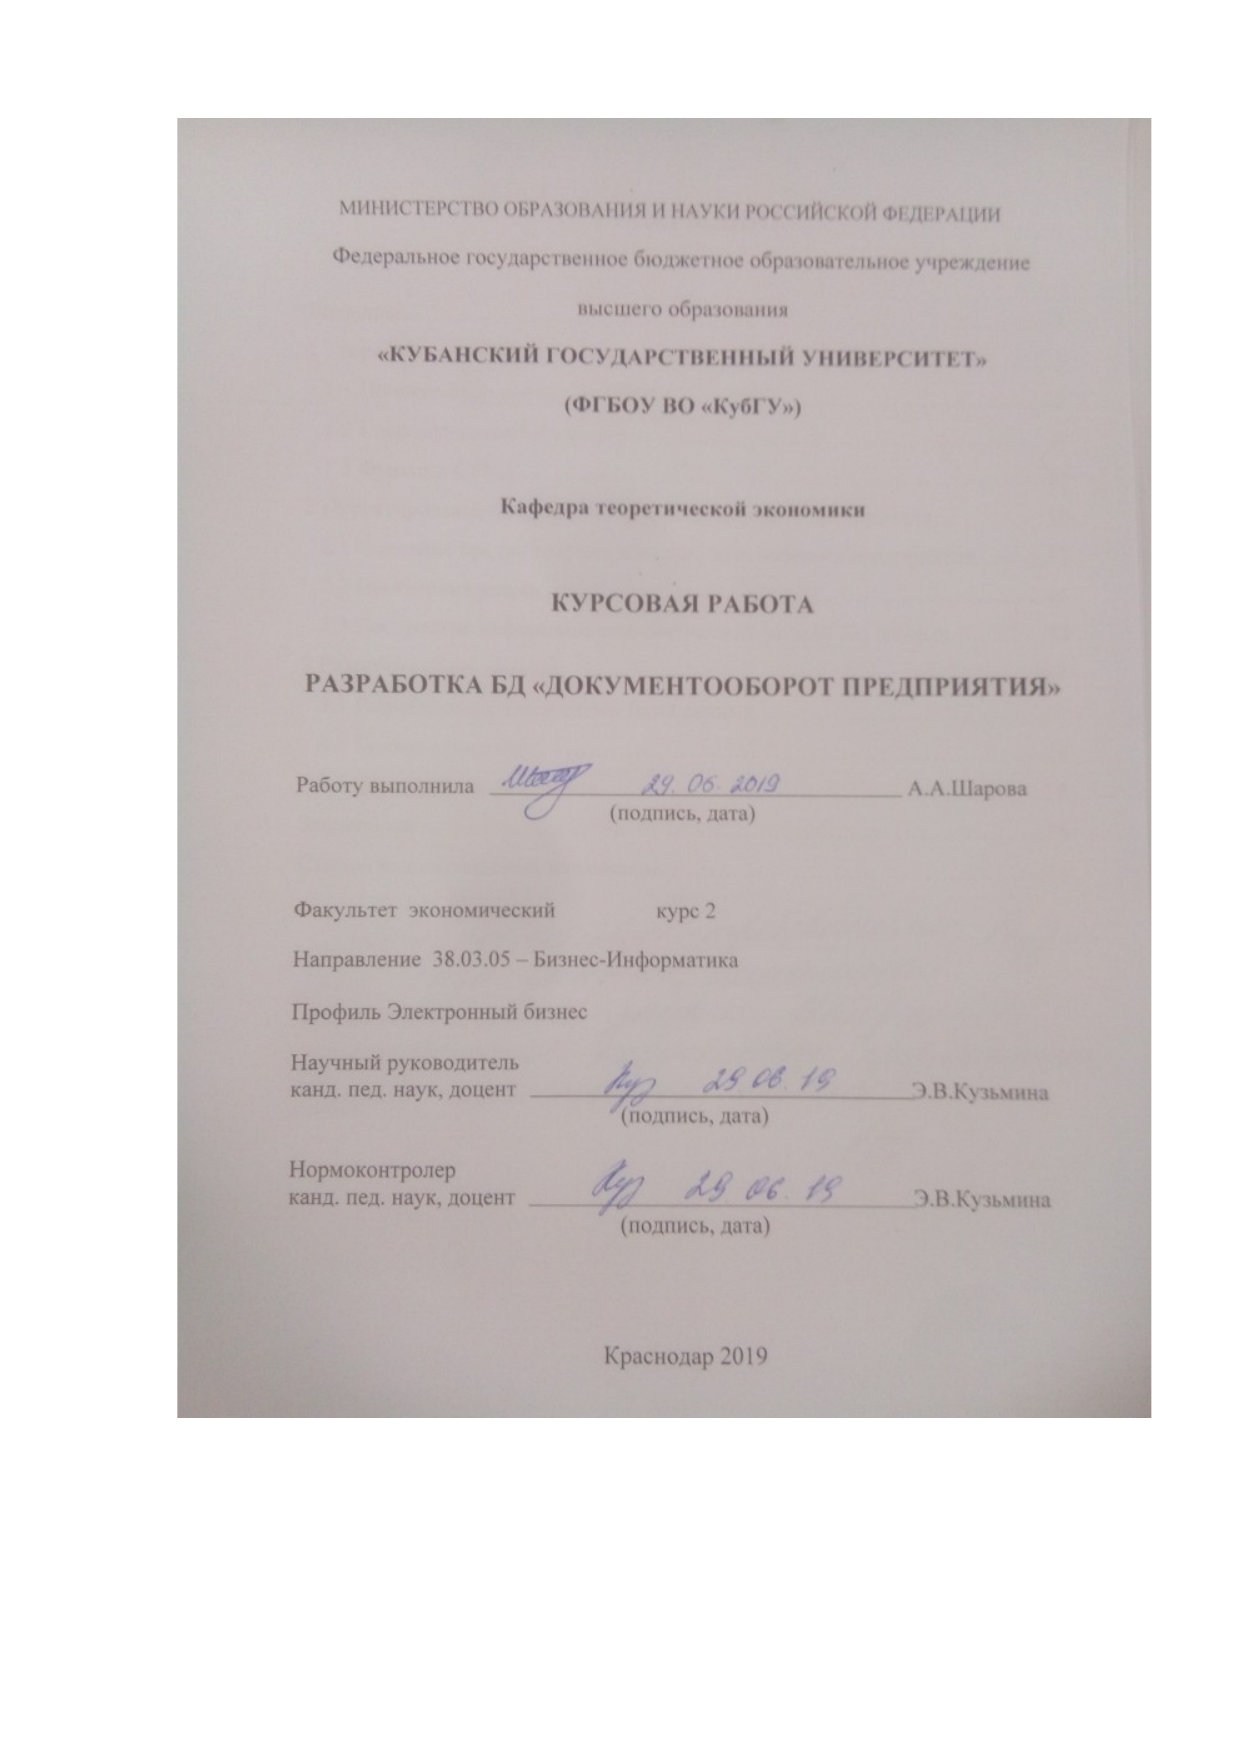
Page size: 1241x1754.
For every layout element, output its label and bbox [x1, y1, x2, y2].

picture [177, 118, 1152, 1418]
